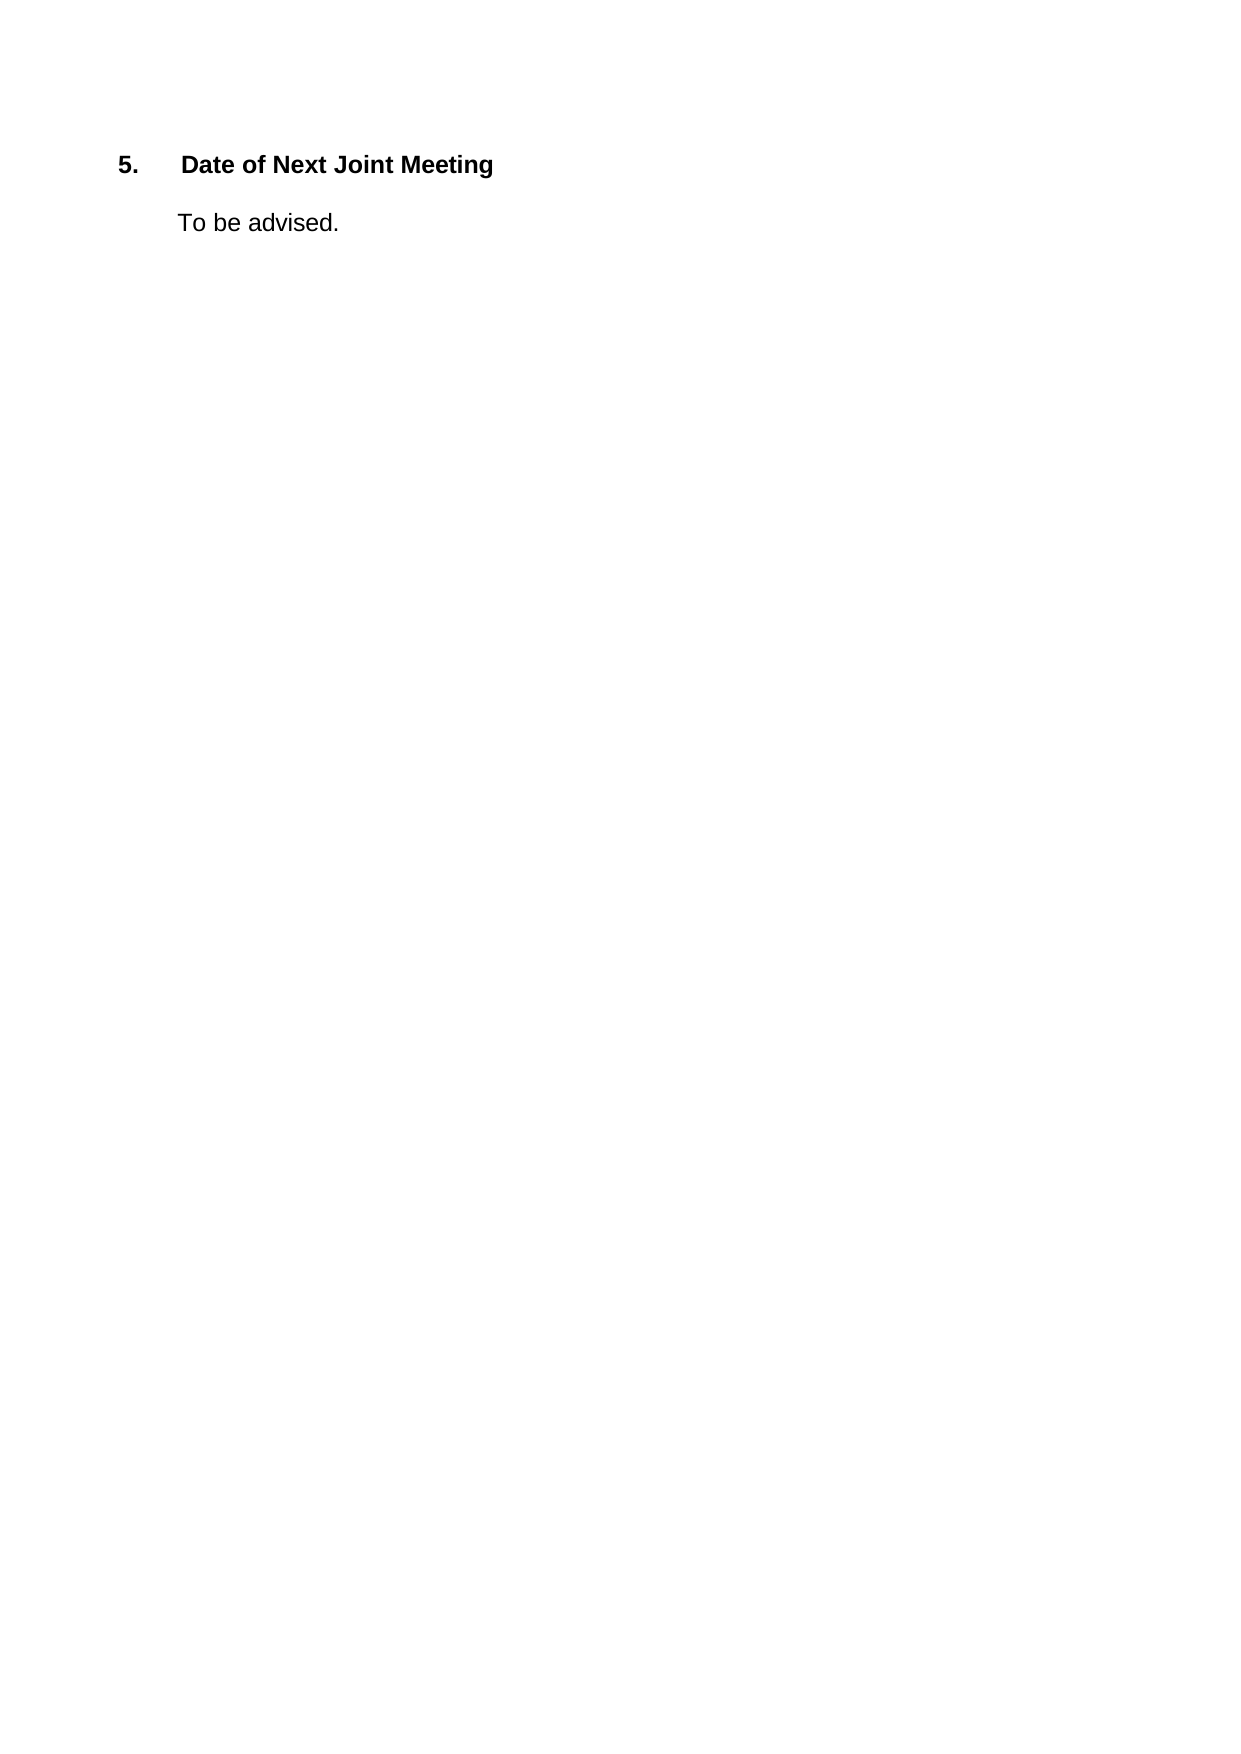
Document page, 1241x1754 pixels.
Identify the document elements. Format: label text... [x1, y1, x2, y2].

subtitle Date of Next Joint Meeting [118, 150, 1134, 179]
text To be advised. [177, 208, 1134, 236]
